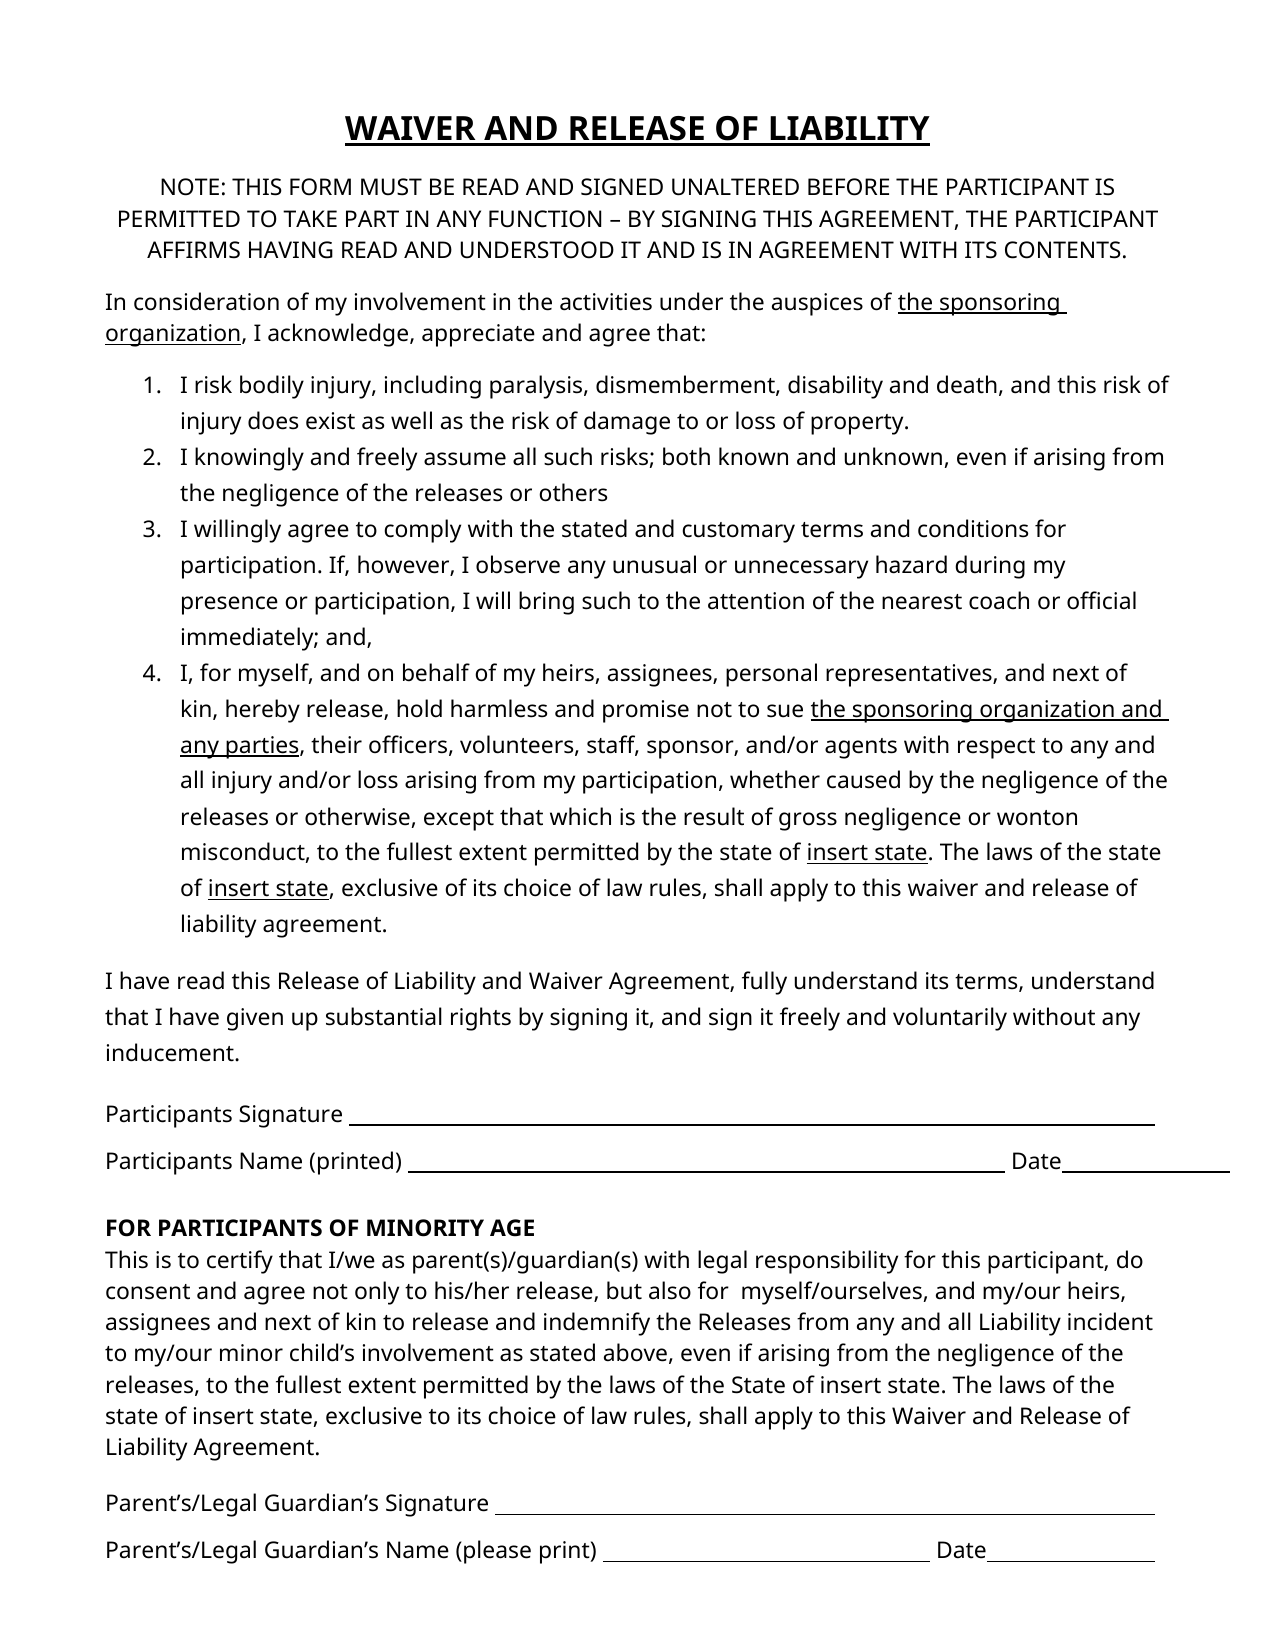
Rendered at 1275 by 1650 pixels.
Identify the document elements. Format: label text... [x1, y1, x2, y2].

list I willingly agree to comply with the stated and customary terms and conditions for participation. If, however, I observe any unusual or unnecessary hazard during my presence or participation, I will bring such to the attention of the nearest coach or official immediately; and, [142, 513, 1170, 652]
list I, for myself, and on behalf of my heirs, assignees, personal representatives, and next of kin, hereby release, hold harmless and promise not to sue the sponsoring organization and any parties, their officers, volunteers, staff, sponsor, and/or agents with respect to any and all injury and/or loss arising from my participation, whether caused by the negligence of the releases or otherwise, except that which is the result of gross negligence or wonton misconduct, to the fullest extent permitted by the state of insert state. The laws of the state of insert state, exclusive of its choice of law rules, shall apply to this waiver and release of liability agreement. [142, 657, 1170, 939]
list I risk bodily injury, including paralysis, dismemberment, disability and death, and this risk of injury does exist as well as the risk of damage to or loss of property. [142, 369, 1170, 436]
text Participants Signature Participants Name (printed) Date [105, 1098, 1170, 1176]
text NOTE: THIS FORM MUST BE READ AND SIGNED UNALTERED BEFORE THE PARTICIPANT IS PERMITTED TO TAKE PART IN ANY FUNCTION – BY SIGNING THIS AGREEMENT, THE PARTICIPANT AFFIRMS HAVING READ AND UNDERSTOOD IT AND IS IN AGREEMENT WITH ITS CONTENTS. [105, 171, 1170, 265]
text In consideration of my involvement in the activities under the auspices of the sponsoring organization, I acknowledge, appreciate and agree that: [105, 286, 1170, 348]
text FOR PARTICIPANTS OF MINORITY AGE This is to certify that I/we as parent(s)/guardian(s) with legal responsibility for this participant, do consent and agree not only to his/her release, but also for myself/ourselves, and my/our heirs, assignees and next of kin to release and indemnify the Releases from any and all Liability incident to my/our minor child’s involvement as stated above, even if arising from the negligence of the releases, to the fullest extent permitted by the laws of the State of insert state. The laws of the state of insert state, exclusive to its choice of law rules, shall apply to this Waiver and Release of Liability Agreement. [105, 1212, 1170, 1462]
text WAIVER AND RELEASE OF LIABILITY [105, 105, 1170, 150]
list I knowingly and freely assume all such risks; both known and unknown, even if arising from the negligence of the releases or others [142, 441, 1170, 508]
text I have read this Release of Liability and Waiver Agreement, fully understand its terms, understand that I have given up substantial rights by signing it, and sign it freely and voluntarily without any inducement. [105, 965, 1170, 1068]
text Parent’s/Legal Guardian’s Signature Parent’s/Legal Guardian’s Name (please print) Date [105, 1487, 1170, 1566]
